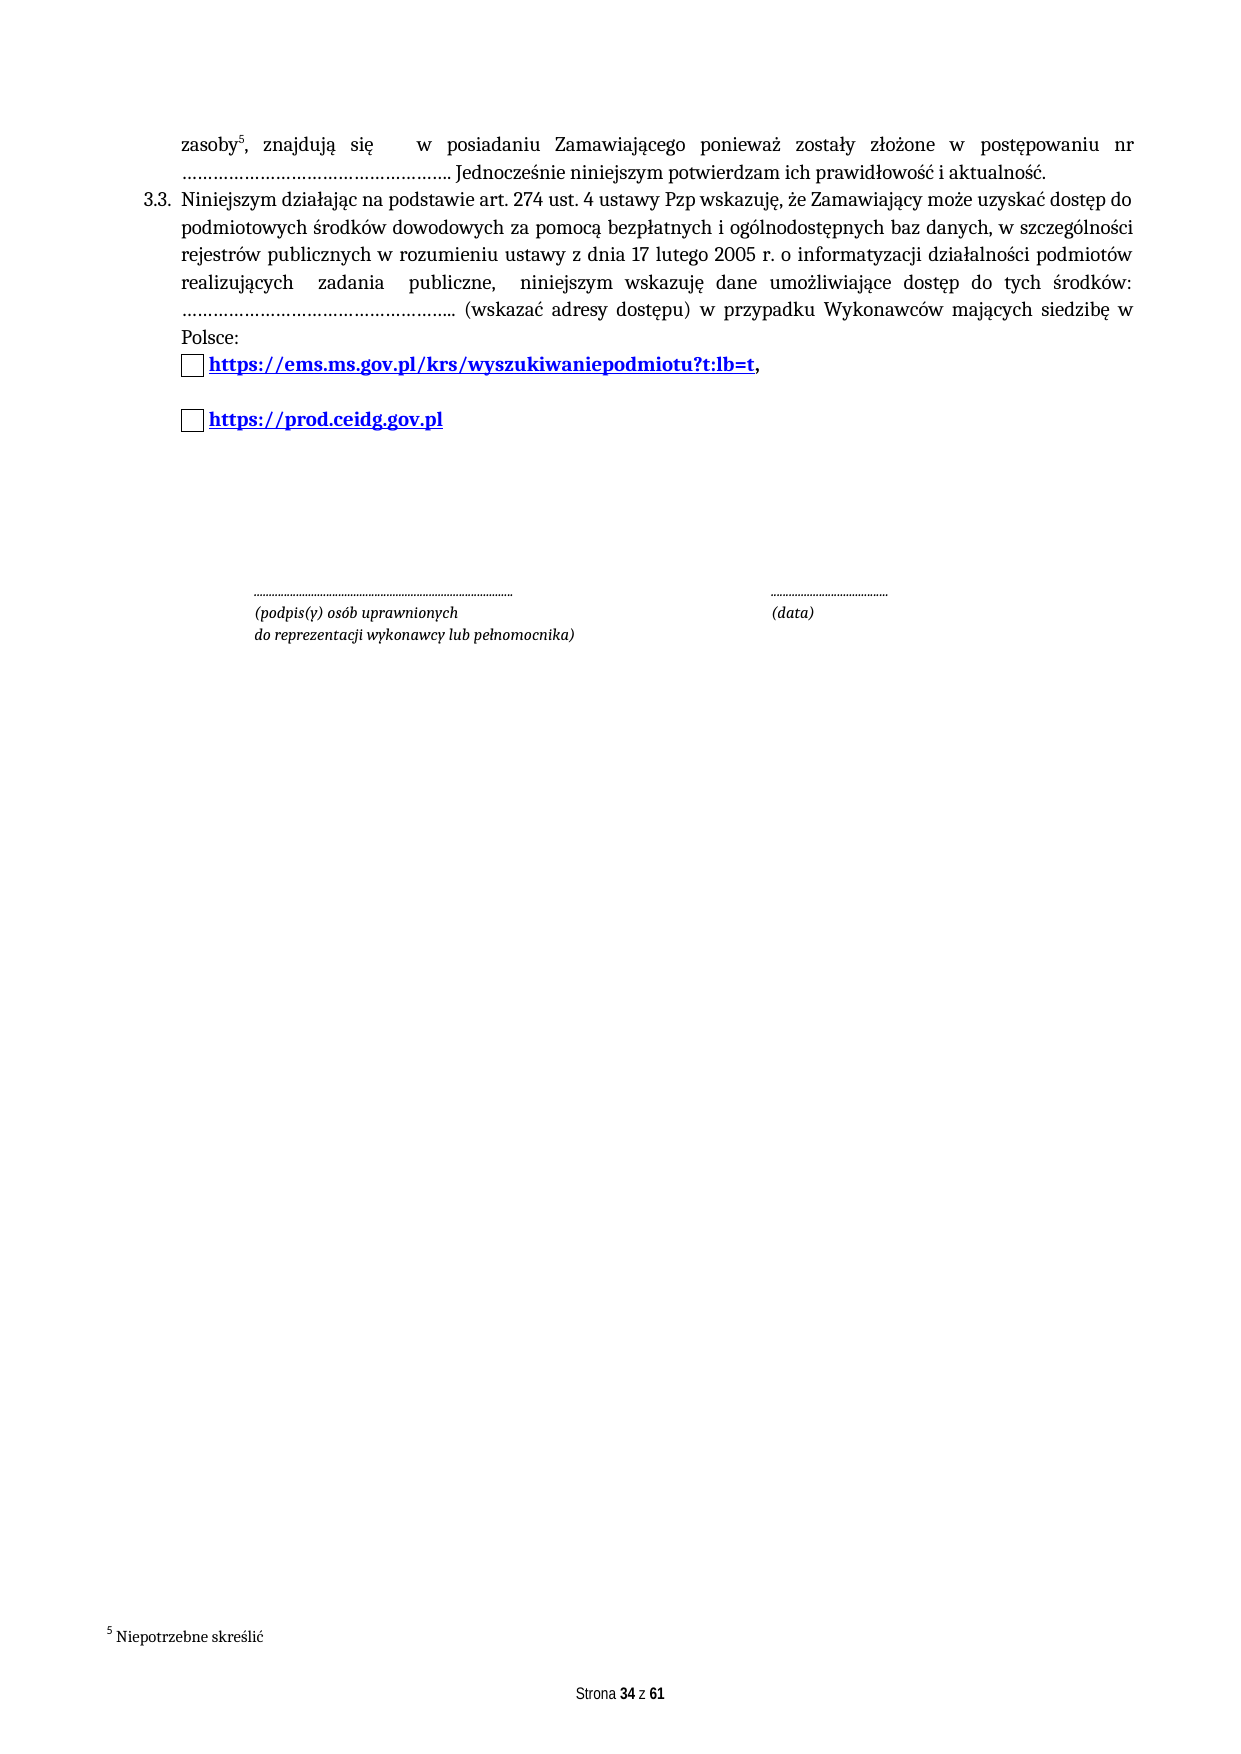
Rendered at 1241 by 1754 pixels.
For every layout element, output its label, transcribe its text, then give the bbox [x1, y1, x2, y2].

text ...................................................................................... ....................................... [180, 582, 1134, 601]
text https://prod.ceidg.gov.pl [143, 408, 1134, 432]
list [143, 133, 1134, 184]
text https://ems.ms.gov.pl/krs/wyszukiwaniepodmiotu?t:lb=t, [180, 353, 1134, 377]
text (podpis(y) osób uprawnionych (data) do reprezentacji wykonawcy lub pełnomocnika) [254, 604, 1134, 645]
list Niniejszym działając na podstawie art. 274 ust. 4 ustawy Pzp wskazuję, że Zamawiający może uzyskać dostęp do podmiotowych środków dowodowych za pomocą bezpłatnych i ogólnodostępnych baz danych, w szczególności rejestrów publicznych w rozumieniu ustawy z dnia 17 lutego 2005 r. o informatyzacji działalności podmiotów realizujących zadania publiczne, niniejszym wskazuję dane umożliwiające dostęp do tych środków: …………………………………………….. (wskazać adresy dostępu) w przypadku Wykonawców mających siedzibę w Polsce: [143, 188, 1134, 349]
